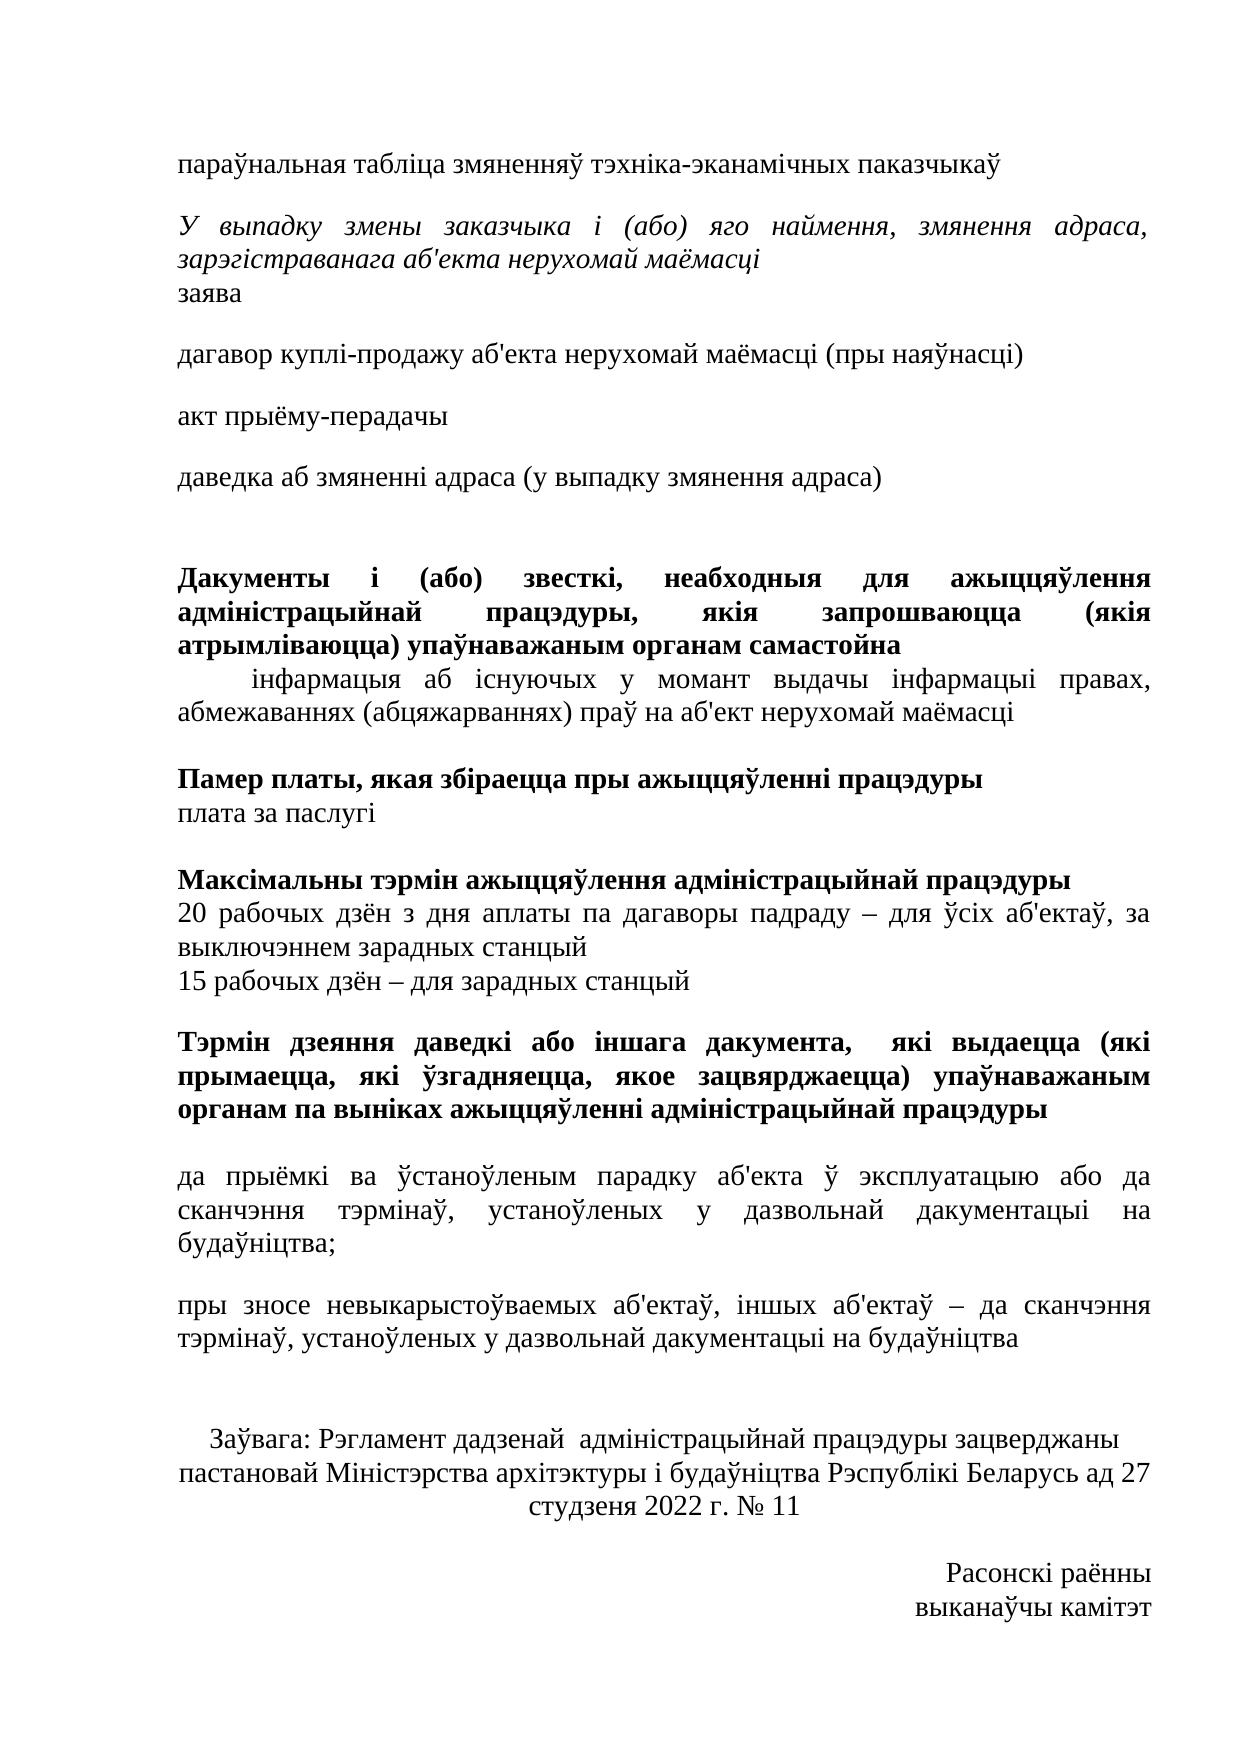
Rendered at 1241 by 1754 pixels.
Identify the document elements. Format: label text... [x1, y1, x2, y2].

text У выпадку змены заказчыка і (або) яго наймення, змянення адраса, зарэгістраванага аб'екта нерухомай маёмасці [177, 208, 1152, 275]
text дагавор куплі-продажу аб'екта нерухомай маёмасці (пры наяўнасці) [177, 336, 1152, 370]
text Дакументы і (або) звесткі, неабходныя для ажыццяўлення адміністрацыйнай працэдуры, якія запрошваюцца (якія атрымліваюцца) упаўнаважаным органам самастойна [177, 560, 1152, 661]
text Заўвага: Рэгламент дадзенай адміністрацыйнай працэдуры зацверджаны пастановай Міністэрства архітэктуры і будаўніцтва Рэспублікі Беларусь ад 27 студзеня 2022 г. № 11 [177, 1421, 1152, 1522]
text даведка аб змяненні адраса (у выпадку змянення адраса) [177, 459, 1152, 493]
text Памер платы, якая збіраецца пры ажыццяўленні працэдуры [177, 761, 1152, 795]
text параўнальная табліца змяненняў тэхніка-эканамічных паказчыкаў [177, 146, 1152, 180]
text 20 рабочых дзён з дня аплаты па дагаворы падраду – для ўсіх аб'ектаў, за выключэннем зарадных станцый [177, 896, 1152, 963]
text выканаўчы камітэт [177, 1589, 1152, 1622]
text 15 рабочых дзён – для зарадных станцый [177, 963, 1152, 996]
text да прыёмкі ва ўстаноўленым парадку аб'екта ў эксплуатацыю або да сканчэння тэрмінаў, устаноўленых у дазвольнай дакументацыі на будаўніцтва; [177, 1158, 1152, 1259]
text Максімальны тэрмін ажыццяўлення адміністрацыйнай працэдуры [177, 862, 1152, 896]
text заява [177, 275, 1152, 308]
text пры зносе невыкарыстоўваемых аб'ектаў, іншых аб'ектаў – да сканчэння тэрмінаў, устаноўленых у дазвольнай дакументацыі на будаўніцтва [177, 1287, 1152, 1354]
text Расонскі раённы [177, 1555, 1152, 1589]
text плата за паслугі [177, 795, 1152, 828]
text інфармацыя аб існуючых у момант выдачы інфармацыі правах, абмежаваннях (абцяжарваннях) праў на аб'ект нерухомай маёмасці [177, 661, 1152, 728]
text акт прыёму-перадачы [177, 398, 1152, 431]
text Тэрмін дзеяння даведкі або іншага дакумента, які выдаецца (які прымаецца, які ўзгадняецца, якое зацвярджаецца) упаўнаважаным органам па выніках ажыццяўленні адміністрацыйнай працэдуры [177, 1024, 1152, 1125]
